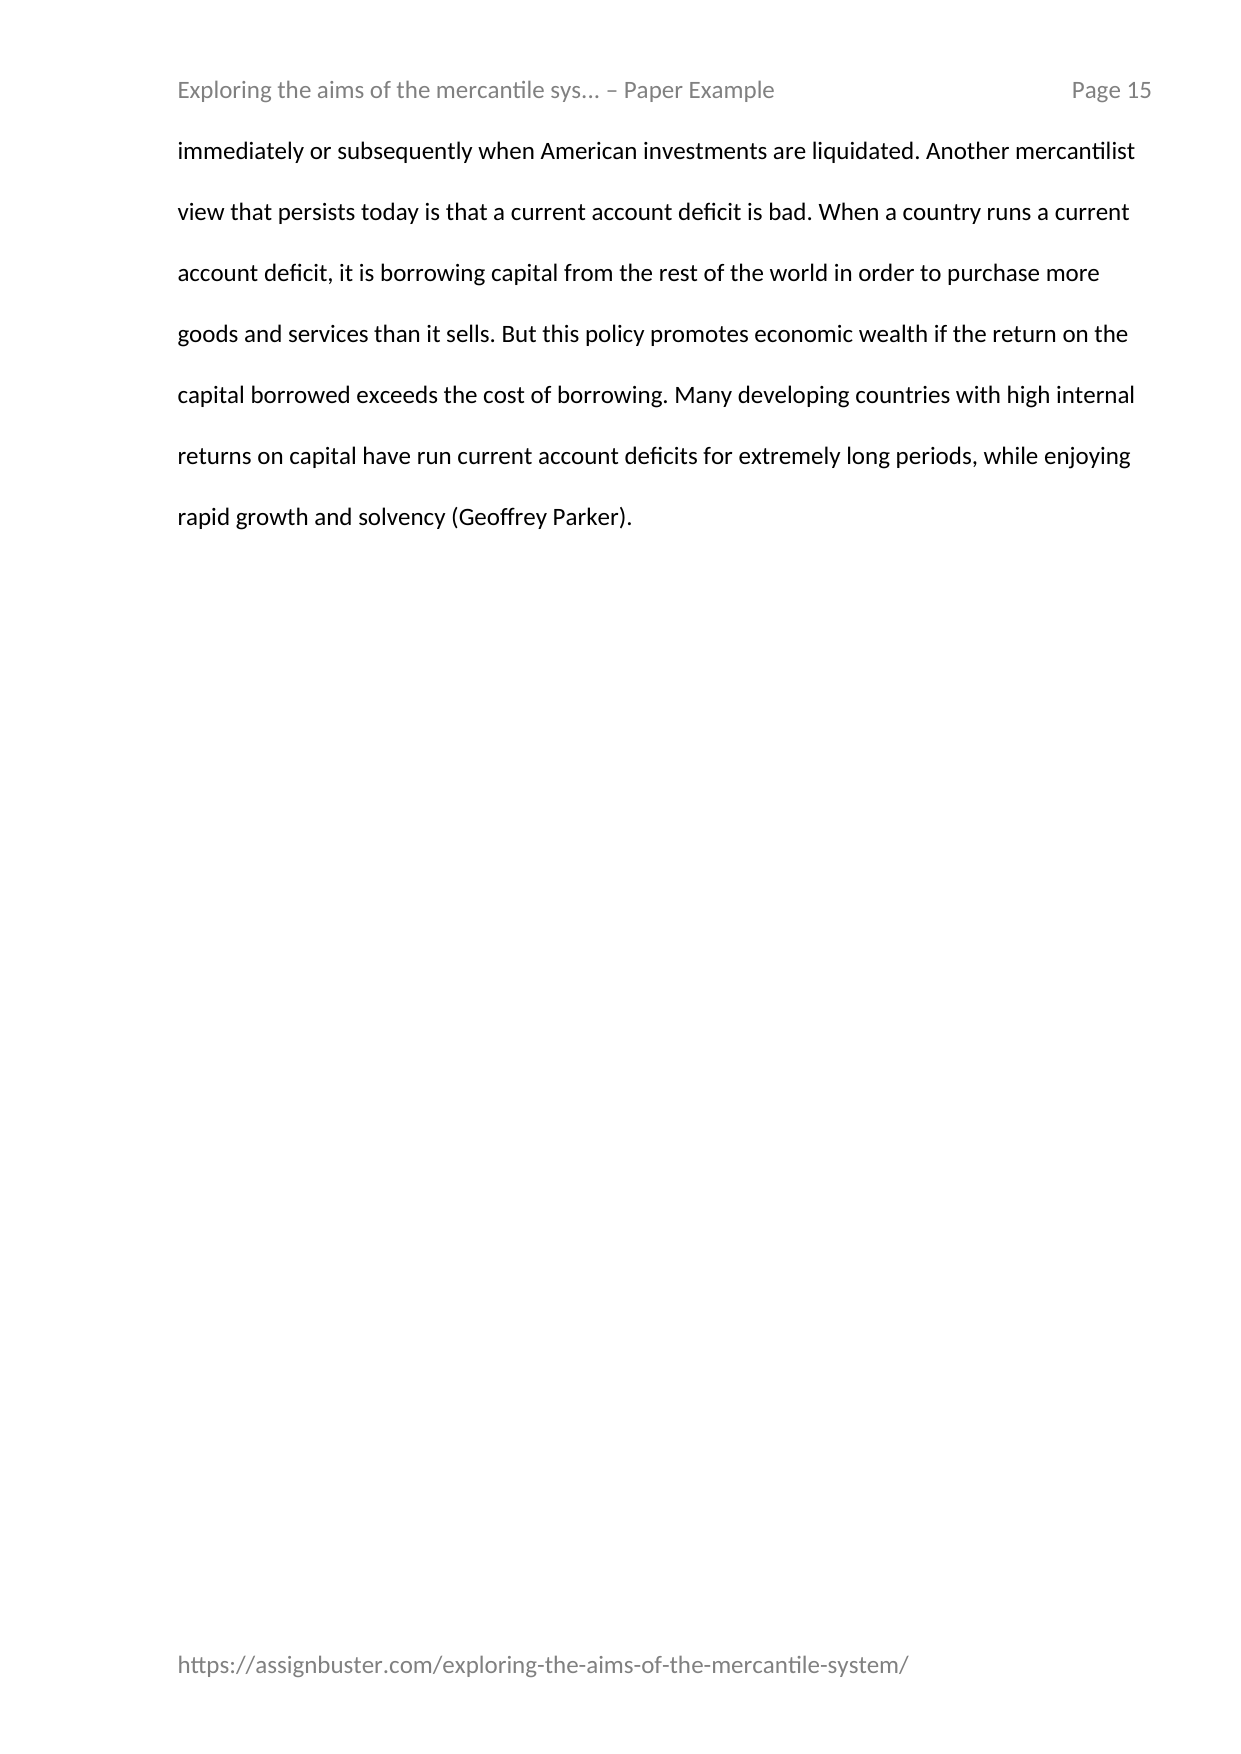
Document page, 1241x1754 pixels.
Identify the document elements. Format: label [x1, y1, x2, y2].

text [177, 135, 1152, 532]
